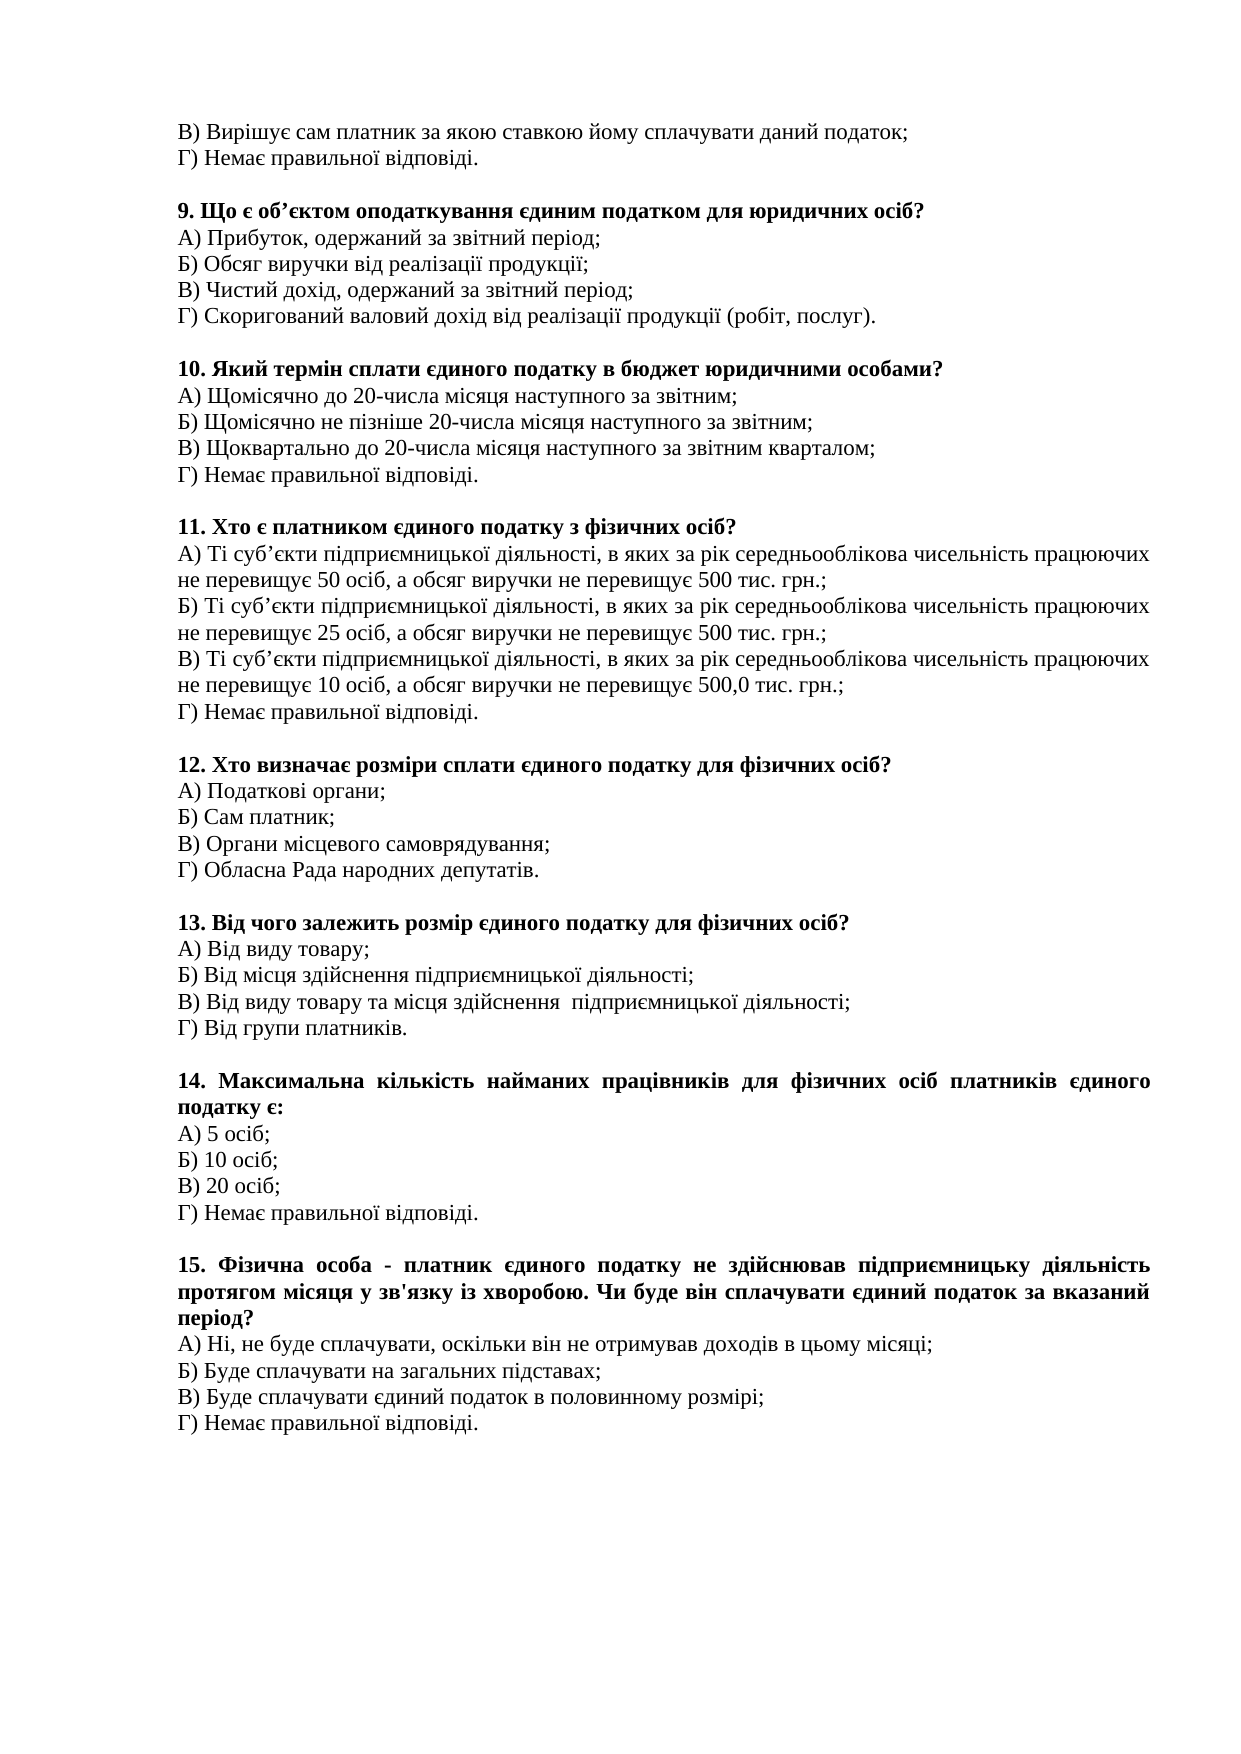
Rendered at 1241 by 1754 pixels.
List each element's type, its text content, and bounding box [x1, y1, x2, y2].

text Г) Немає правильної відповіді. [177, 1409, 1152, 1436]
text 9. Що є об’єктом оподаткування єдиним податком для юридичних осіб? [177, 197, 1152, 223]
text 13. Від чого залежить розмір єдиного податку для фізичних осіб? [177, 909, 1152, 935]
text В) Щоквартально до 20-числа місяця наступного за звітним кварталом; [177, 434, 1152, 461]
text Г) Обласна Рада народних депутатів. [177, 856, 1152, 882]
text 11. Хто є платником єдиного податку з фізичних осіб? [177, 513, 1152, 540]
text В) Ті суб’єкти підприємницької діяльності, в яких за рік середньооблікова чисельність працюючих не перевищує 10 осіб, а обсяг виручки не перевищує 500,0 тис. грн.; [177, 645, 1152, 698]
text В) Органи місцевого самоврядування; [177, 830, 1152, 856]
text Б) Обсяг виручки від реалізації продукції; [177, 250, 1152, 276]
text А) Прибуток, одержаний за звітний період; [177, 223, 1152, 250]
text Г) Немає правильної відповіді. [177, 698, 1152, 724]
text А) Ті суб’єкти підприємницької діяльності, в яких за рік середньооблікова чисельність працюючих не перевищує 50 осіб, а обсяг виручки не перевищує 500 тис. грн.; [177, 540, 1152, 592]
text 15. Фізична особа - платник єдиного податку не здійснював підприємницьку діяльність протягом місяця у зв'язку із хворобою. Чи буде він сплачувати єдиний податок за вказаний період? [177, 1251, 1152, 1330]
text В) 20 осіб; [177, 1172, 1152, 1199]
text Г) Немає правильної відповіді. [177, 461, 1152, 487]
text Г) Від групи платників. [177, 1014, 1152, 1041]
text Б) 10 осіб; [177, 1146, 1152, 1172]
text Б) Від місця здійснення підприємницької діяльності; [177, 961, 1152, 988]
text 10. Який термін сплати єдиного податку в бюджет юридичними особами? [177, 355, 1152, 382]
text Г) Немає правильної відповіді. [177, 144, 1152, 171]
text Г) Скоригований валовий дохід від реалізації продукції (робіт, послуг). [177, 303, 1152, 329]
text А) Ні, не буде сплачувати, оскільки він не отримував доходів в цьому місяці; [177, 1330, 1152, 1357]
text Г) Немає правильної відповіді. [177, 1199, 1152, 1225]
text В) Вирішує сам платник за якою ставкою йому сплачувати даний податок; [177, 118, 1152, 144]
text Б) Буде сплачувати на загальних підставах; [177, 1357, 1152, 1383]
text Б) Ті суб’єкти підприємницької діяльності, в яких за рік середньооблікова чисельність працюючих не перевищує 25 осіб, а обсяг виручки не перевищує 500 тис. грн.; [177, 592, 1152, 645]
text 14. Максимальна кількість найманих працівників для фізичних осіб платників єдиного податку є: [177, 1067, 1152, 1119]
text В) Чистий дохід, одержаний за звітний період; [177, 276, 1152, 303]
text А) 5 осіб; [177, 1119, 1152, 1146]
text А) Податкові органи; [177, 777, 1152, 803]
text В) Від виду товару та місця здійснення підприємницької діяльності; [177, 988, 1152, 1014]
text В) Буде сплачувати єдиний податок в половинному розмірі; [177, 1383, 1152, 1409]
text Б) Сам платник; [177, 803, 1152, 830]
text 12. Хто визначає розміри сплати єдиного податку для фізичних осіб? [177, 751, 1152, 777]
text А) Щомісячно до 20-числа місяця наступного за звітним; [177, 382, 1152, 408]
text Б) Щомісячно не пізніше 20-числа місяця наступного за звітним; [177, 408, 1152, 434]
text А) Від виду товару; [177, 935, 1152, 961]
